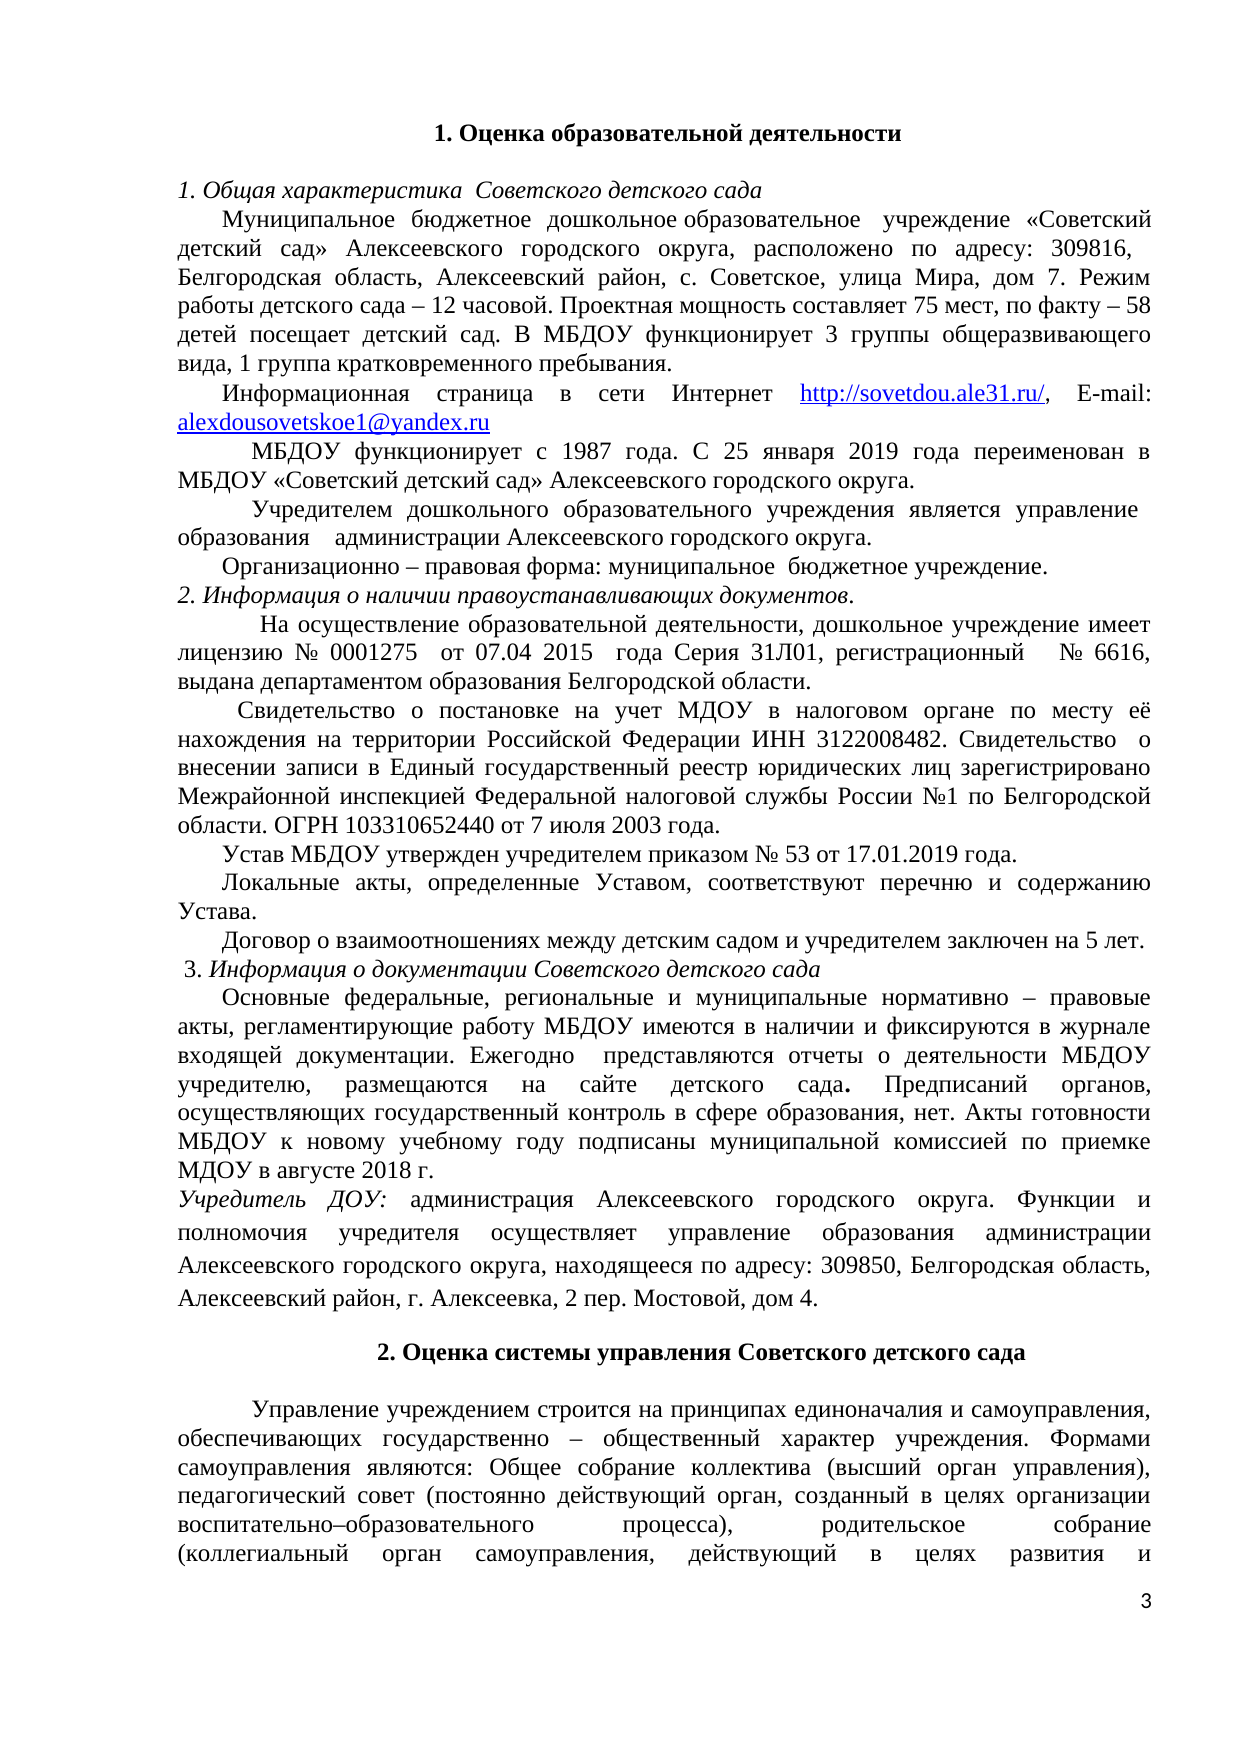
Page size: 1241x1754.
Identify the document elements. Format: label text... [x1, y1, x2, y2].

text Учредитель ДОУ: администрация Алексеевского городского округа. Функции и полномочия учредителя осуществляет управление образования администрации Алексеевского городского округа, находящееся по адресу: 309850, Белгородская область, Алексеевский район, г. Алексеевка, 2 пер. Мостовой, дом 4. [177, 1184, 1152, 1311]
text Локальные акты, определенные Уставом, соответствуют перечню и содержанию Устава. [177, 867, 1152, 925]
text 2. Оценка системы управления Советского детского сада [177, 1337, 1152, 1365]
text Муниципальное бюджетное дошкольное образовательное учреждение «Советский детский сад» Алексеевского городского округа, расположено по адресу: 309816, Белгородская область, Алексеевский район, с. Советское, улица Мира, дом 7. Режим работы детского сада – 12 часовой. Проектная мощность составляет 75 мест, по факту – 58 детей посещает детский сад. В МБДОУ функционирует 3 группы общеразвивающего вида, 1 группа кратковременного пребывания. [177, 204, 1152, 377]
text Свидетельство о постановке на учет МДОУ в налоговом органе по месту её нахождения на территории Российской Федерации ИНН 3122008482. Свидетельство о внесении записи в Единый государственный реестр юридических лиц зарегистрировано Межрайонной инспекцией Федеральной налоговой службы России №1 по Белгородской области. ОГРН 103310652440 от 7 июля 2003 года. [177, 695, 1152, 839]
text Информационная страница в сети Интернет http://sovetdou.ale31.ru/, E-mail: alexdousovetskoe1@yandex.ru [177, 377, 1152, 436]
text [177, 1394, 1152, 1567]
text Основные федеральные, региональные и муниципальные нормативно – правовые акты, регламентирующие работу МБДОУ имеются в наличии и фиксируются в журнале входящей документации. Ежегодно представляются отчеты о деятельности МБДОУ учредителю, размещаются на сайте детского сада. Предписаний органов, осуществляющих государственный контроль в сфере образования, нет. Акты готовности МБДОУ к новому учебному году подписаны муниципальной комиссией по приемке МДОУ в августе 2018 г. [177, 982, 1152, 1184]
text 3. Информация о документации Советского детского сада [177, 954, 1152, 982]
text Учредителем дошкольного образовательного учреждения является управление образования администрации Алексеевского городского округа. [177, 494, 1152, 551]
text МБДОУ функционирует с 1987 года. С 25 января 2019 года переименован в МБДОУ «Советский детский сад» Алексеевского городского округа. [177, 436, 1152, 494]
text Устав МБДОУ утвержден учредителем приказом № 53 от 17.01.2019 года. [177, 839, 1152, 867]
text 1. Общая характеристика Советского детского сада [177, 176, 1152, 204]
text На осуществление образовательной деятельности, дошкольное учреждение имеет лицензию № 0001275 от 07.04 2015 года Серия 31Л01, регистрационный № 6616, выдана департаментом образования Белгородской области. [177, 609, 1152, 695]
text Договор о взаимоотношениях между детским садом и учредителем заключен на 5 лет. [177, 925, 1152, 954]
text Организационно – правовая форма: муниципальное бюджетное учреждение. [177, 551, 1152, 580]
text 1. Оценка образовательной деятельности [177, 118, 1152, 147]
text 2. Информация о наличии правоустанавливающих документов. [177, 580, 1152, 609]
